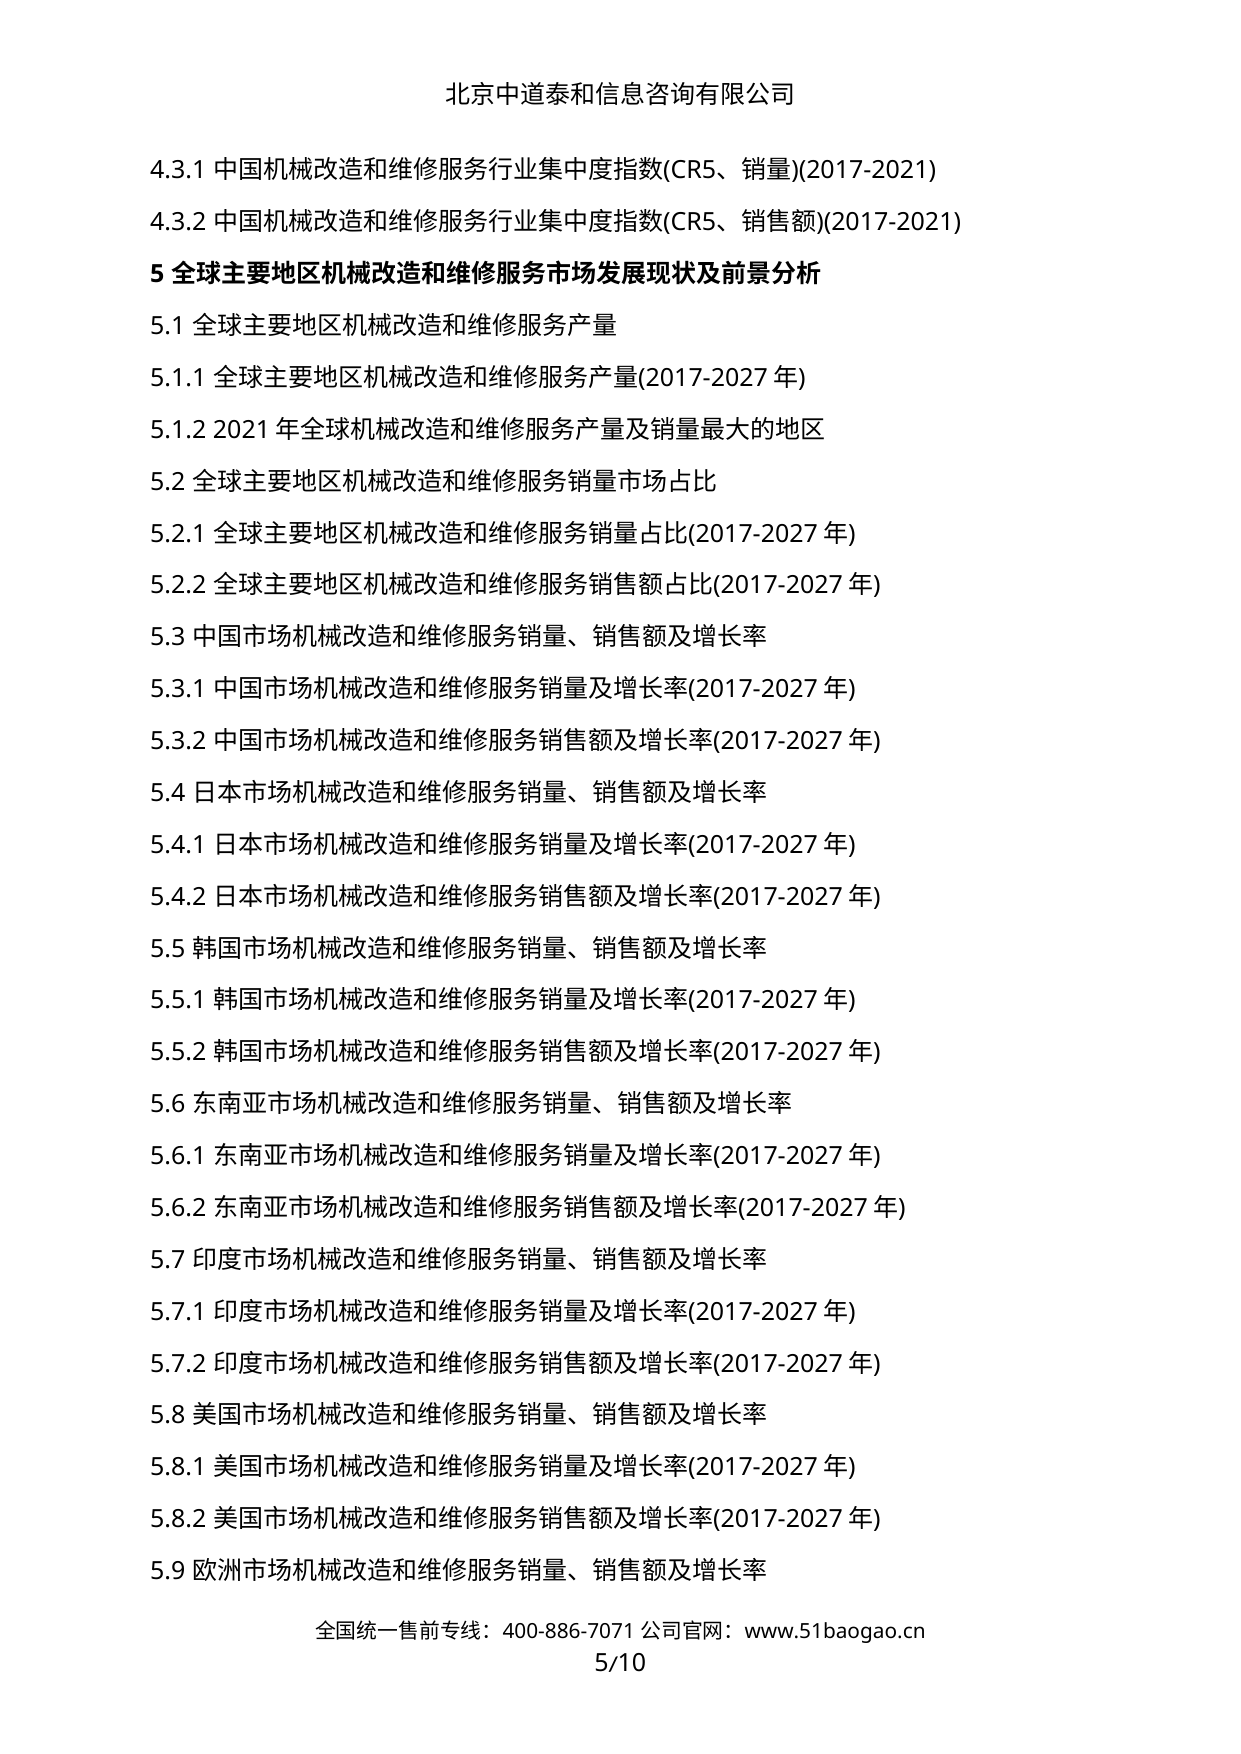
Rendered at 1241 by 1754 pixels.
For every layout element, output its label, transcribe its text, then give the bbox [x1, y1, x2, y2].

text 5.3 中国市场机械改造和维修服务销量、销售额及增长率 [150, 617, 1090, 653]
text 5.6 东南亚市场机械改造和维修服务销量、销售额及增长率 [150, 1084, 1090, 1120]
text 5.2.1 全球主要地区机械改造和维修服务销量占比(2017-2027年) [150, 513, 1090, 549]
text 5.6.1 东南亚市场机械改造和维修服务销量及增长率(2017-2027年) [150, 1136, 1090, 1172]
text 5.4.1 日本市场机械改造和维修服务销量及增长率(2017-2027年) [150, 824, 1090, 861]
text 5.1.2 2021年全球机械改造和维修服务产量及销量最大的地区 [150, 409, 1090, 446]
text 5.3.1 中国市场机械改造和维修服务销量及增长率(2017-2027年) [150, 669, 1090, 705]
text 5.1.1 全球主要地区机械改造和维修服务产量(2017-2027年) [150, 357, 1090, 394]
text 4.3.2 中国机械改造和维修服务行业集中度指数(CR5、销售额)(2017-2021) [150, 202, 1090, 238]
text 5.5 韩国市场机械改造和维修服务销量、销售额及增长率 [150, 928, 1090, 964]
text 5.2.2 全球主要地区机械改造和维修服务销售额占比(2017-2027年) [150, 565, 1090, 601]
text 5.7.2 印度市场机械改造和维修服务销售额及增长率(2017-2027年) [150, 1343, 1090, 1379]
text 5.5.2 韩国市场机械改造和维修服务销售额及增长率(2017-2027年) [150, 1032, 1090, 1068]
text 5.6.2 东南亚市场机械改造和维修服务销售额及增长率(2017-2027年) [150, 1187, 1090, 1224]
text 5.7.1 印度市场机械改造和维修服务销量及增长率(2017-2027年) [150, 1291, 1090, 1327]
text 5.8.2 美国市场机械改造和维修服务销售额及增长率(2017-2027年) [150, 1499, 1090, 1535]
text 5.4.2 日本市场机械改造和维修服务销售额及增长率(2017-2027年) [150, 876, 1090, 912]
text 5.4 日本市场机械改造和维修服务销量、销售额及增长率 [150, 772, 1090, 809]
text 5.9 欧洲市场机械改造和维修服务销量、销售额及增长率 [150, 1551, 1090, 1587]
text 5.2 全球主要地区机械改造和维修服务销量市场占比 [150, 461, 1090, 497]
text 5.3.2 中国市场机械改造和维修服务销售额及增长率(2017-2027年) [150, 721, 1090, 757]
text 4.3.1 中国机械改造和维修服务行业集中度指数(CR5、销量)(2017-2021) [150, 150, 1090, 186]
text 5.8.1 美国市场机械改造和维修服务销量及增长率(2017-2027年) [150, 1447, 1090, 1483]
text 5.8 美国市场机械改造和维修服务销量、销售额及增长率 [150, 1395, 1090, 1431]
text 5 全球主要地区机械改造和维修服务市场发展现状及前景分析 [150, 254, 1090, 290]
text 5.7 印度市场机械改造和维修服务销量、销售额及增长率 [150, 1239, 1090, 1276]
text 5.5.1 韩国市场机械改造和维修服务销量及增长率(2017-2027年) [150, 980, 1090, 1016]
text 5.1 全球主要地区机械改造和维修服务产量 [150, 306, 1090, 342]
